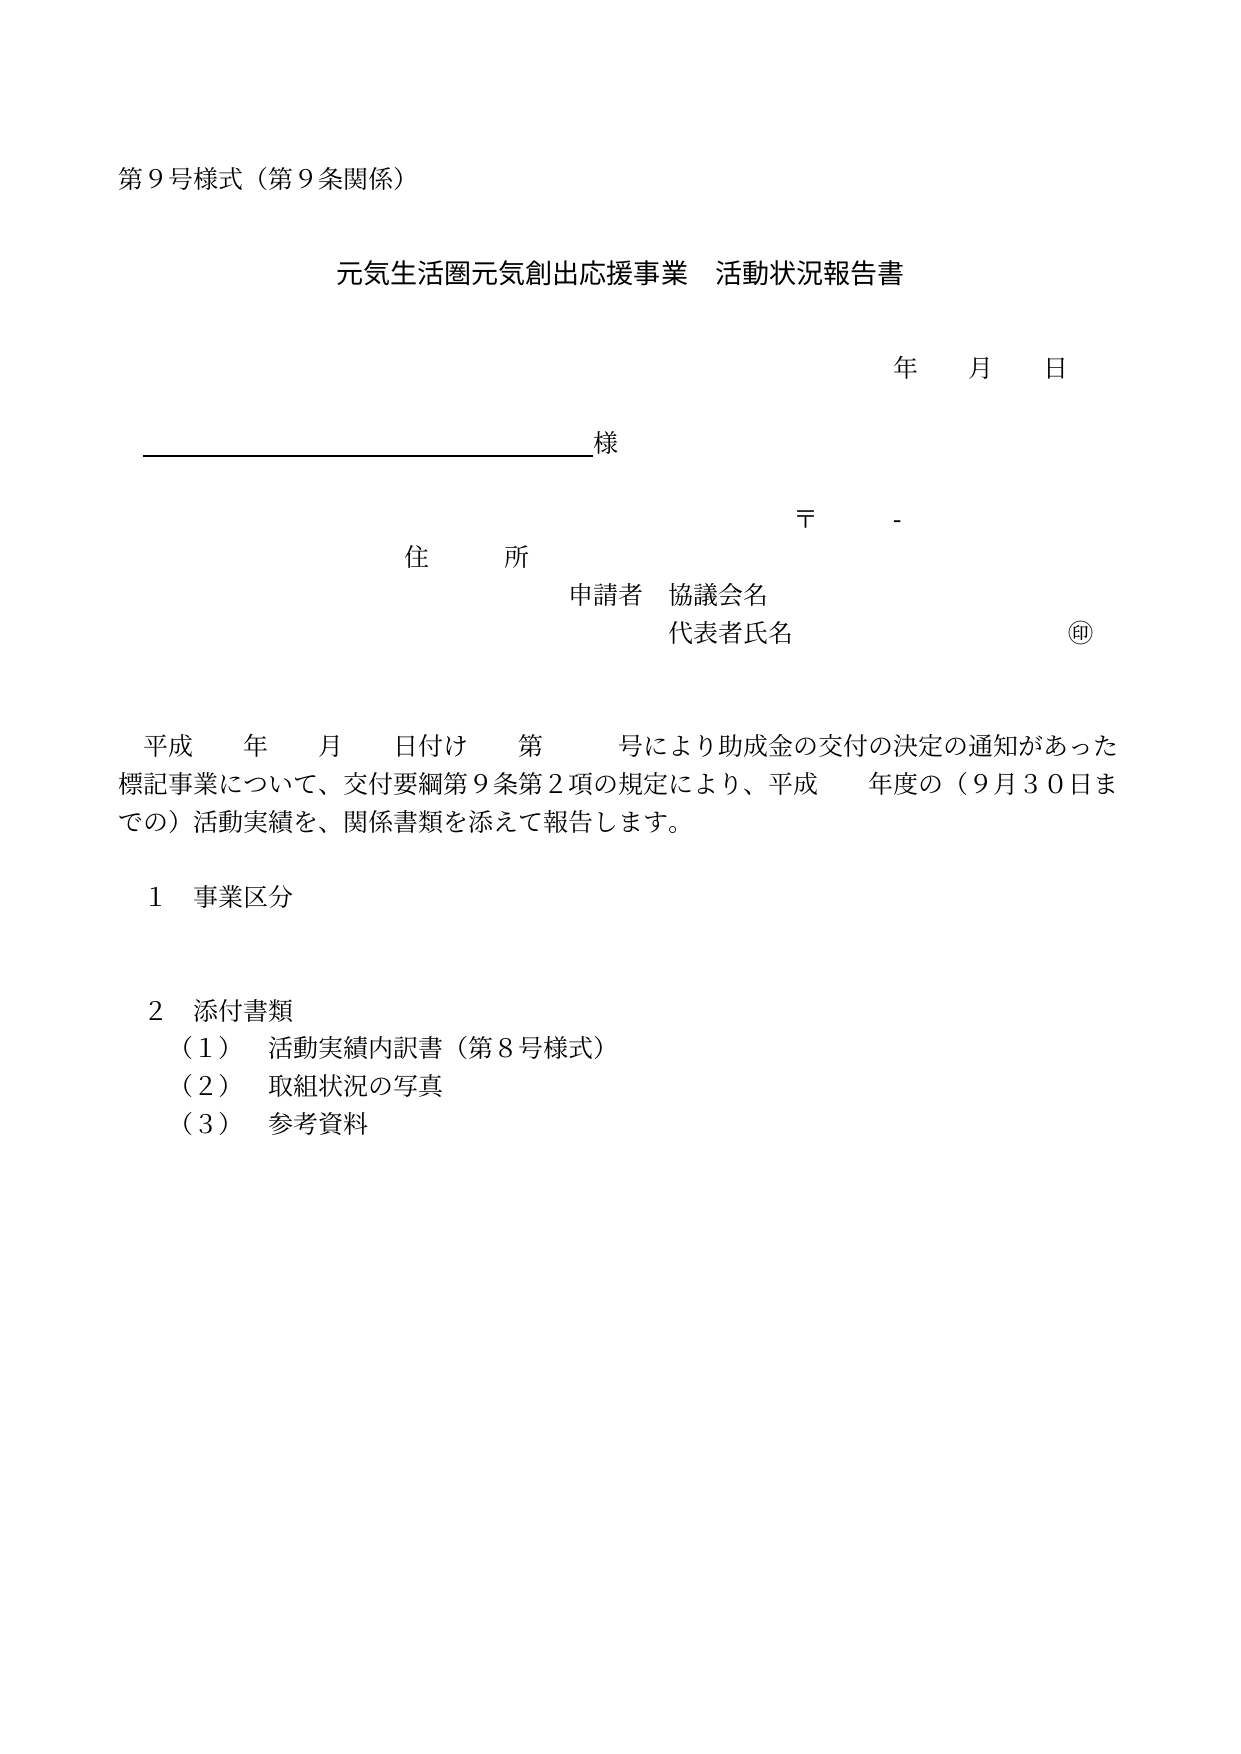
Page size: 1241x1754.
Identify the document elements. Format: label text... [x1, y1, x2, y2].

text 申請者 協議会名 [118, 574, 1122, 612]
text 〒 - [118, 499, 1122, 537]
text 代表者氏名 ㊞ [118, 612, 1122, 650]
text （１） 活動実績内訳書（第８号様式） [118, 1028, 1122, 1066]
text 様 [118, 423, 1122, 461]
text 第９号様式（第９条関係） [118, 158, 1122, 196]
text ２ 添付書類 [118, 990, 1122, 1028]
text 住 所 [118, 537, 1122, 574]
text 年 月 日 [118, 348, 1122, 385]
text １ 事業区分 [118, 877, 1122, 915]
text 平成 年 月 日付け 第 号により助成金の交付の決定の通知があった標記事業について、交付要綱第９条第２項の規定により、平成 年度の（９月３０日までの）活動実績を、関係書類を添えて報告します。 [118, 726, 1122, 839]
text （３） 参考資料 [118, 1104, 1122, 1142]
text （２） 取組状況の写真 [118, 1066, 1122, 1104]
text 元気生活圏元気創出応援事業 活動状況報告書 [118, 234, 1122, 310]
